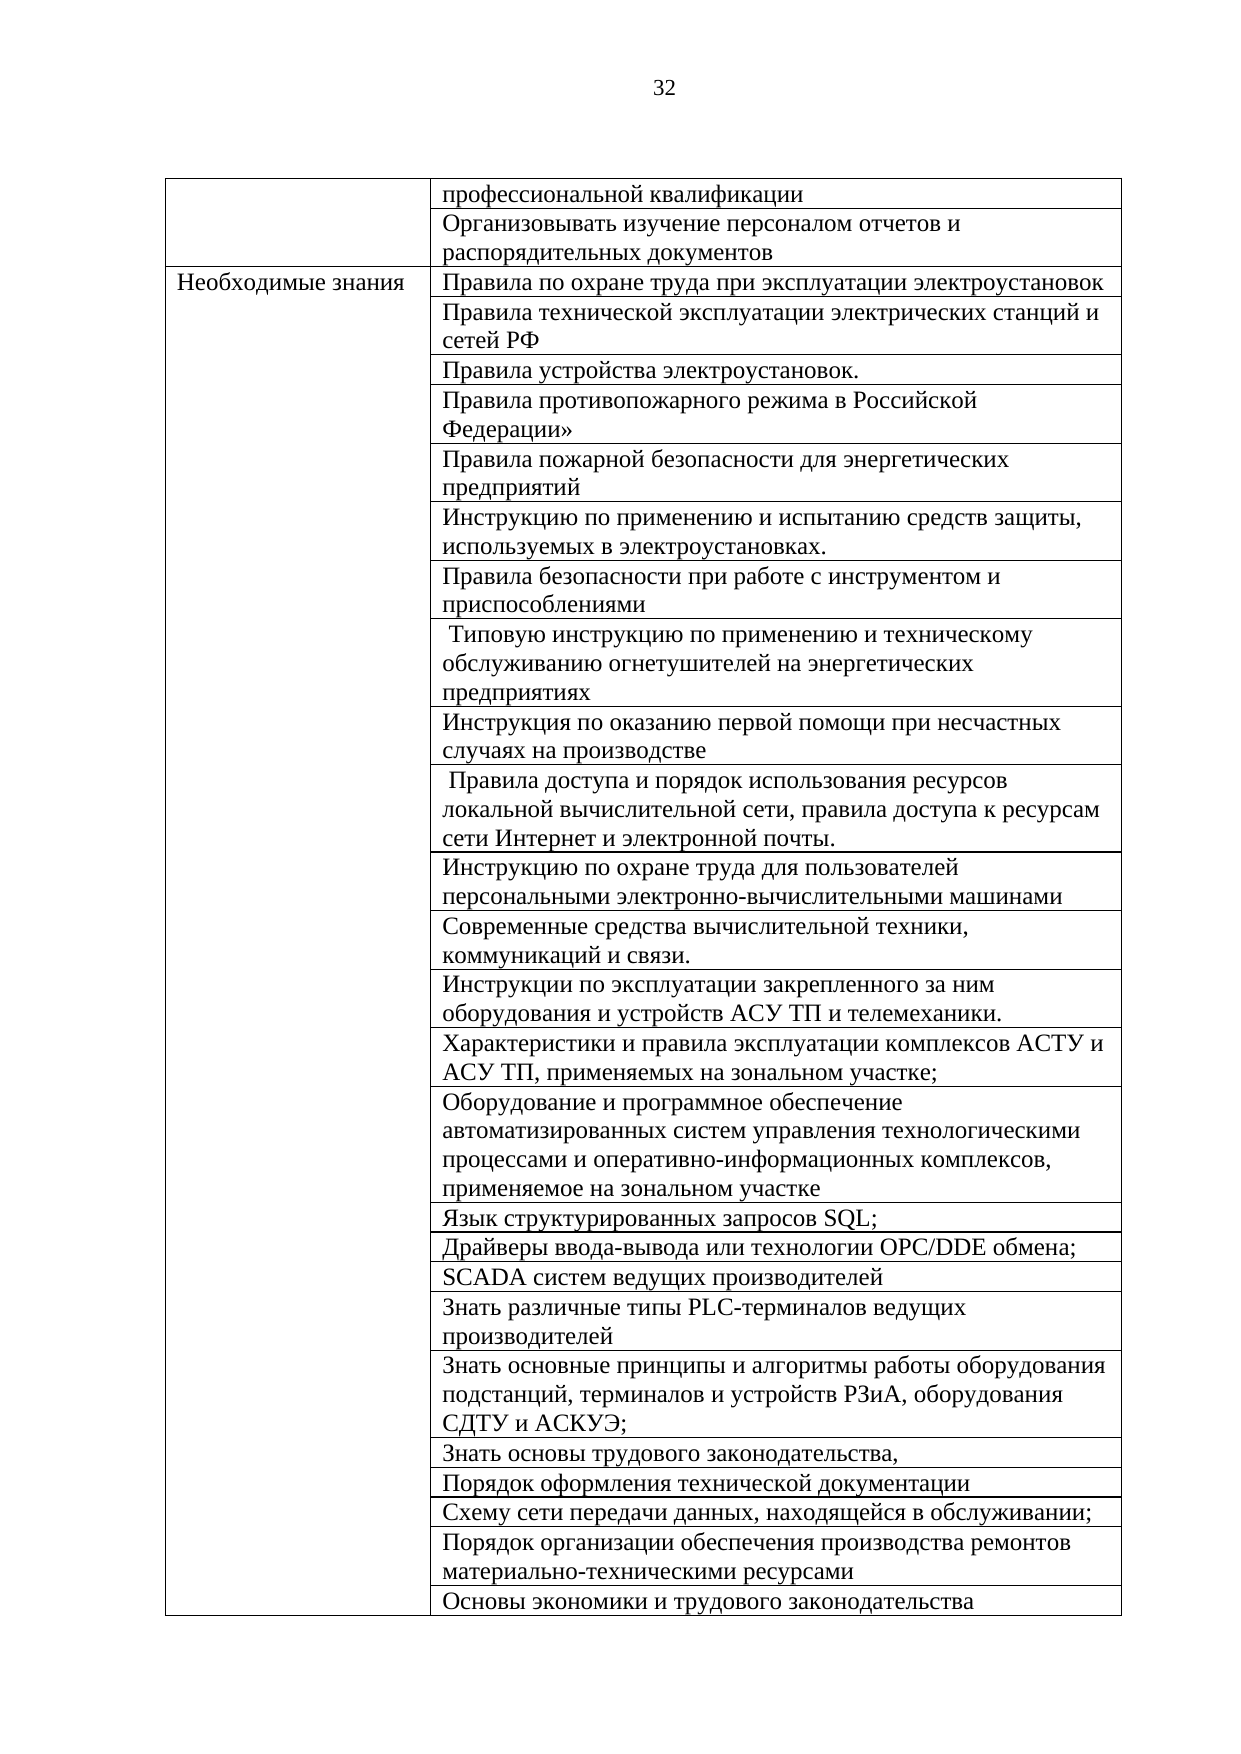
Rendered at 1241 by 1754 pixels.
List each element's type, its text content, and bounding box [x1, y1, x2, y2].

table_cell Порядок оформления технической документации [431, 1468, 1121, 1496]
table_cell Схему сети передачи данных, находящейся в обслуживании; [431, 1498, 1121, 1526]
table_cell Необходимые знания [166, 267, 430, 1614]
table_cell Знать основы трудового законодательства, [431, 1438, 1121, 1467]
table_cell Оборудование и программное обеспечение автоматизированных систем управления технологическими процессами и оперативно-информационных комплексов, применяемое на зональном участке [431, 1087, 1121, 1202]
table_cell Инструкция по оказанию первой помощи при несчастных случаях на производстве [431, 707, 1121, 764]
table_cell Инструкцию по применению и испытанию средств защиты, используемых в электроустановках. [431, 502, 1121, 560]
table_cell Типовую инструкцию по применению и техническому обслуживанию огнетушителей на энергетических предприятиях [431, 619, 1121, 706]
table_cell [431, 179, 1121, 207]
table_cell Порядок организации обеспечения производства ремонтов материально-техническими ресурсами [431, 1527, 1121, 1585]
table_cell Основы экономики и трудового законодательства [431, 1586, 1121, 1614]
table_cell Правила безопасности при работе с инструментом и приспособлениями [431, 561, 1121, 618]
table_cell Драйверы ввода-вывода или технологии OPC/DDE обмена; [431, 1233, 1121, 1261]
table_cell SCADA систем ведущих производителей [431, 1262, 1121, 1291]
table_cell Современные средства вычислительной техники, коммуникаций и связи. [431, 911, 1121, 968]
table_cell Правила доступа и порядок использования ресурсов локальной вычислительной сети, правила доступа к ресурсам сети Интернет и электронной почты. [431, 765, 1121, 851]
table_cell Характеристики и правила эксплуатации комплексов АСТУ и АСУ ТП, применяемых на зональном участке; [431, 1028, 1121, 1086]
table_cell Правила технической эксплуатации электрических станций и сетей РФ [431, 297, 1121, 354]
table_cell Инструкции по эксплуатации закрепленного за ним оборудования и устройств АСУ ТП и телемеханики. [431, 970, 1121, 1027]
table_cell Правила противопожарного режима в Российской Федерации» [431, 385, 1121, 443]
table_cell Язык структурированных запросов SQL; [431, 1203, 1121, 1231]
table_cell Правила пожарной безопасности для энергетических предприятий [431, 444, 1121, 501]
table_cell Правила по охране труда при эксплуатации электроустановок [431, 267, 1121, 296]
table_cell Знать различные типы PLC-терминалов ведущих производителей [431, 1292, 1121, 1349]
table_cell Правила устройства электроустановок. [431, 355, 1121, 384]
table_cell Организовывать изучение персоналом отчетов и распорядительных документов [431, 209, 1121, 266]
table_cell Инструкцию по охране труда для пользователей персональными электронно-вычислительными машинами [431, 853, 1121, 910]
table_cell Знать основные принципы и алгоритмы работы оборудования подстанций, терминалов и устройств РЗиА, оборудования СДТУ и АСКУЭ; [431, 1351, 1121, 1437]
